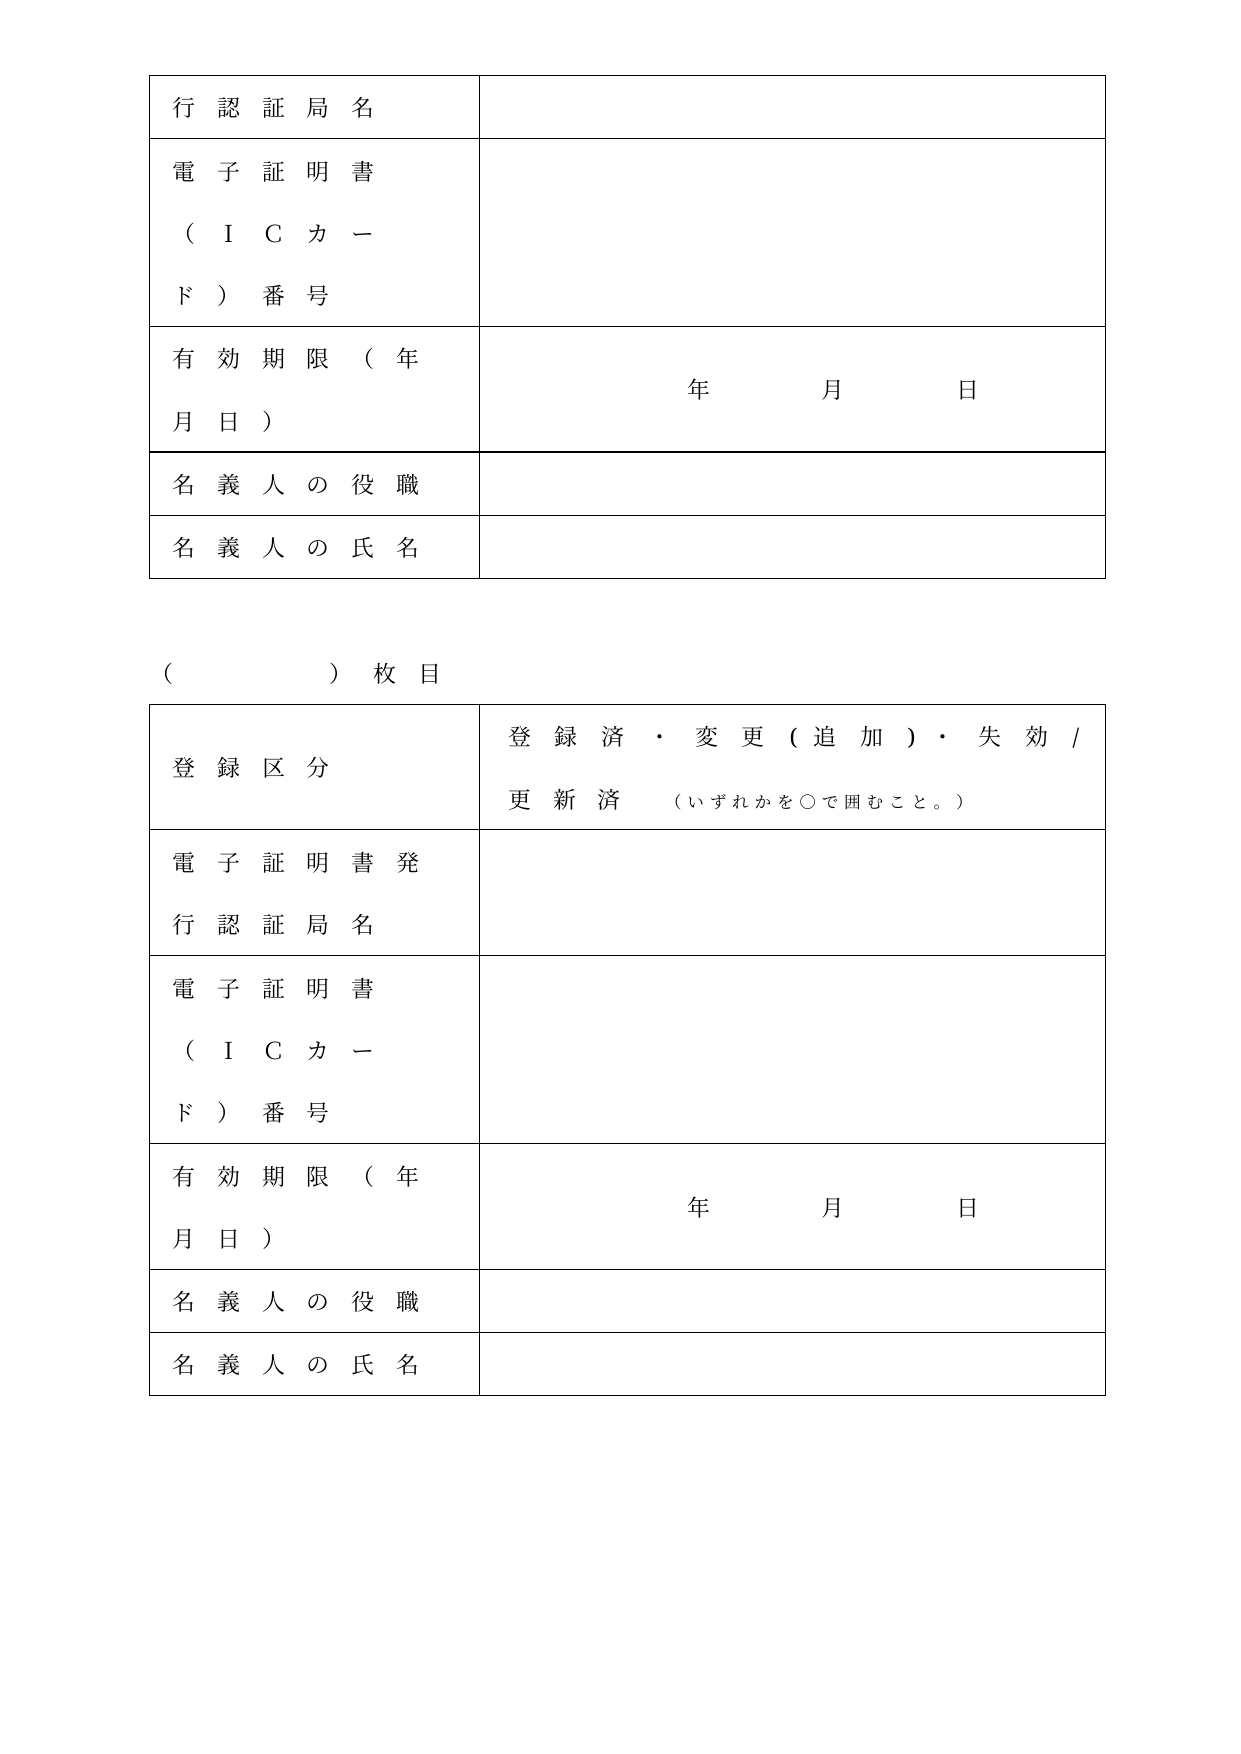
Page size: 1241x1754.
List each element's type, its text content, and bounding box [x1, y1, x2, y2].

table_cell 有効期限（年月日） [150, 1144, 479, 1268]
table_cell [480, 453, 1105, 515]
table_header 登録済・変更(追加)・失効/更新済 （いずれかを○で囲むこと。） [480, 705, 1105, 829]
table_cell 名義人の役職 [150, 453, 479, 515]
table_cell 名義人の役職 [150, 1270, 479, 1332]
table_cell [480, 1270, 1105, 1332]
table_cell 電子証明書（ＩＣカード）番号 [150, 956, 479, 1143]
table_cell 有効期限（年月日） [150, 327, 479, 451]
table_cell 電子証明書発行認証局名 [150, 830, 479, 955]
table_cell [480, 956, 1105, 1143]
table_cell 電子証明書（ＩＣカード）番号 [150, 139, 479, 326]
text （ ）枚目 [150, 641, 1091, 704]
table_cell 電子証明書発行認証局名 [150, 76, 479, 138]
table_cell [480, 830, 1105, 955]
table_cell [480, 76, 1105, 138]
table_cell [480, 516, 1105, 578]
table_cell [480, 139, 1105, 326]
table_cell 名義人の氏名 [150, 516, 479, 578]
table_cell [480, 1333, 1105, 1395]
table_cell 名義人の氏名 [150, 1333, 479, 1395]
table_header 登録区分 [150, 705, 479, 829]
table_cell 年 月 日 [480, 327, 1105, 451]
table_cell 年 月 日 [480, 1144, 1105, 1268]
